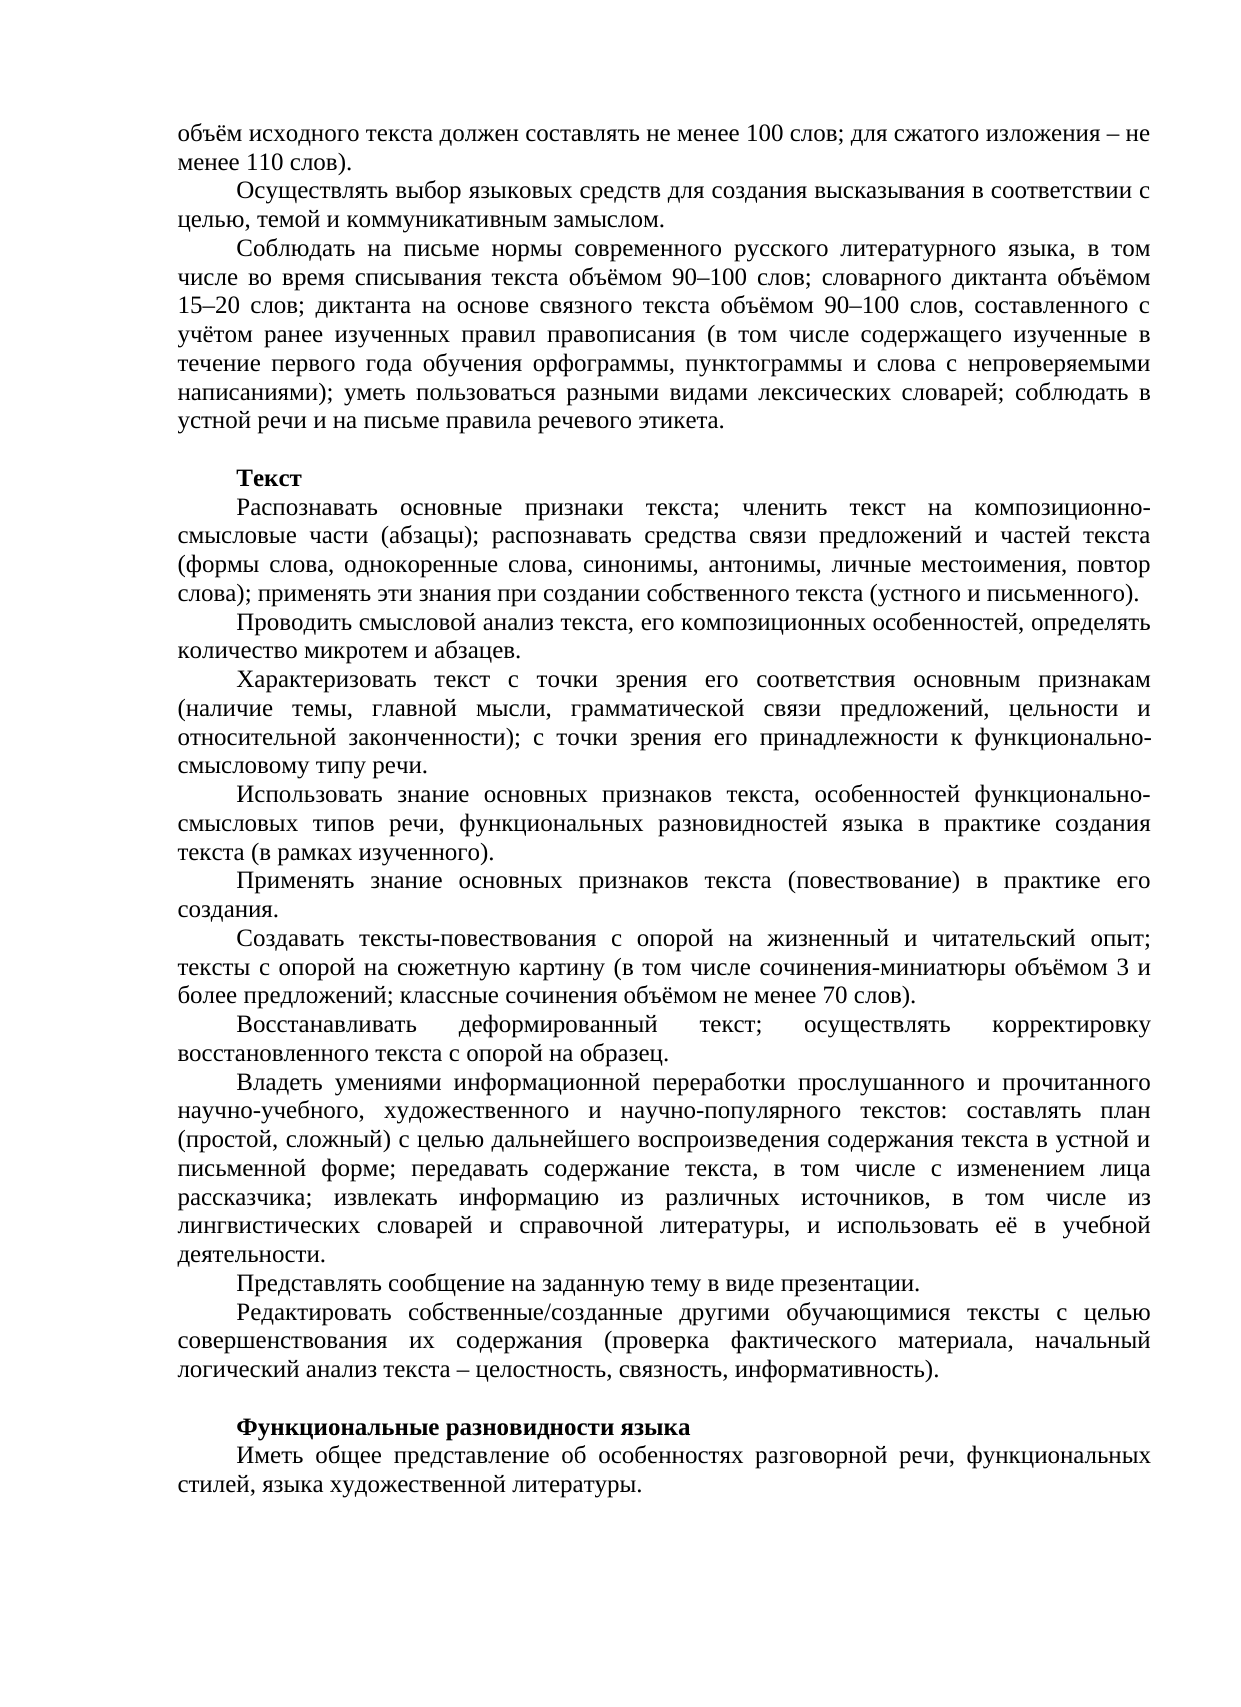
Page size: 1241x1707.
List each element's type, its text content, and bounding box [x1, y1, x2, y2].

text Владеть умениями информационной переработки прослушанного и прочитанного научно-учебного, художественного и научно-популярного текстов: составлять план (простой, сложный) с целью дальнейшего воспроизведения содержания текста в устной и письменной форме; передавать содержание текста, в том числе с изменением лица рассказчика; извлекать информацию из различных источников, в том числе из лингвистических словарей и справочной литературы, и использовать её в учебной деятельности. [177, 1067, 1152, 1268]
text Текст [177, 463, 1152, 492]
text Использовать знание основных признаков текста, особенностей функционально-смысловых типов речи, функциональных разновидностей языка в практике создания текста (в рамках изученного). [177, 779, 1152, 866]
text Функциональные разновидности языка [177, 1412, 1152, 1441]
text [177, 118, 1152, 176]
text Осуществлять выбор языковых средств для создания высказывания в соответствии с целью, темой и коммуникативным замыслом. [177, 176, 1152, 233]
text Восстанавливать деформированный текст; осуществлять корректировку восстановленного текста с опорой на образец. [177, 1009, 1152, 1067]
text Редактировать собственные/созданные другими обучающимися тексты с целью совершенствования их содержания (проверка фактического материала, начальный логический анализ текста – целостность, связность, информативность). [177, 1297, 1152, 1383]
text Иметь общее представление об особенностях разговорной речи, функциональных стилей, языка художественной литературы. [177, 1441, 1152, 1498]
text Проводить смысловой анализ текста, его композиционных особенностей, определять количество микротем и абзацев. [177, 607, 1152, 664]
text Соблюдать на письме нормы современного русского литературного языка, в том числе во время списывания текста объёмом 90–100 слов; словарного диктанта объёмом 15–20 слов; диктанта на основе связного текста объёмом 90–100 слов, составленного с учётом ранее изученных правил правописания (в том числе содержащего изученные в течение первого года обучения орфограммы, пунктограммы и слова с непроверяемыми написаниями); уметь пользоваться разными видами лексических словарей; соблюдать в устной речи и на письме правила речевого этикета. [177, 233, 1152, 434]
text Применять знание основных признаков текста (повествование) в практике его создания. [177, 866, 1152, 923]
text Создавать тексты-повествования с опорой на жизненный и читательский опыт; тексты с опорой на сюжетную картину (в том числе сочинения-миниатюры объёмом 3 и более предложений; классные сочинения объёмом не менее 70 слов). [177, 923, 1152, 1009]
text Распознавать основные признаки текста; членить текст на композиционно-смысловые части (абзацы); распознавать средства связи предложений и частей текста (формы слова, однокоренные слова, синонимы, антонимы, личные местоимения, повтор слова); применять эти знания при создании собственного текста (устного и письменного). [177, 492, 1152, 607]
text Представлять сообщение на заданную тему в виде презентации. [177, 1268, 1152, 1297]
text Характеризовать текст с точки зрения его соответствия основным признакам (наличие темы, главной мысли, грамматической связи предложений, цельности и относительной законченности); с точки зрения его принадлежности к функ­ционально-смысловому типу речи. [177, 664, 1152, 779]
